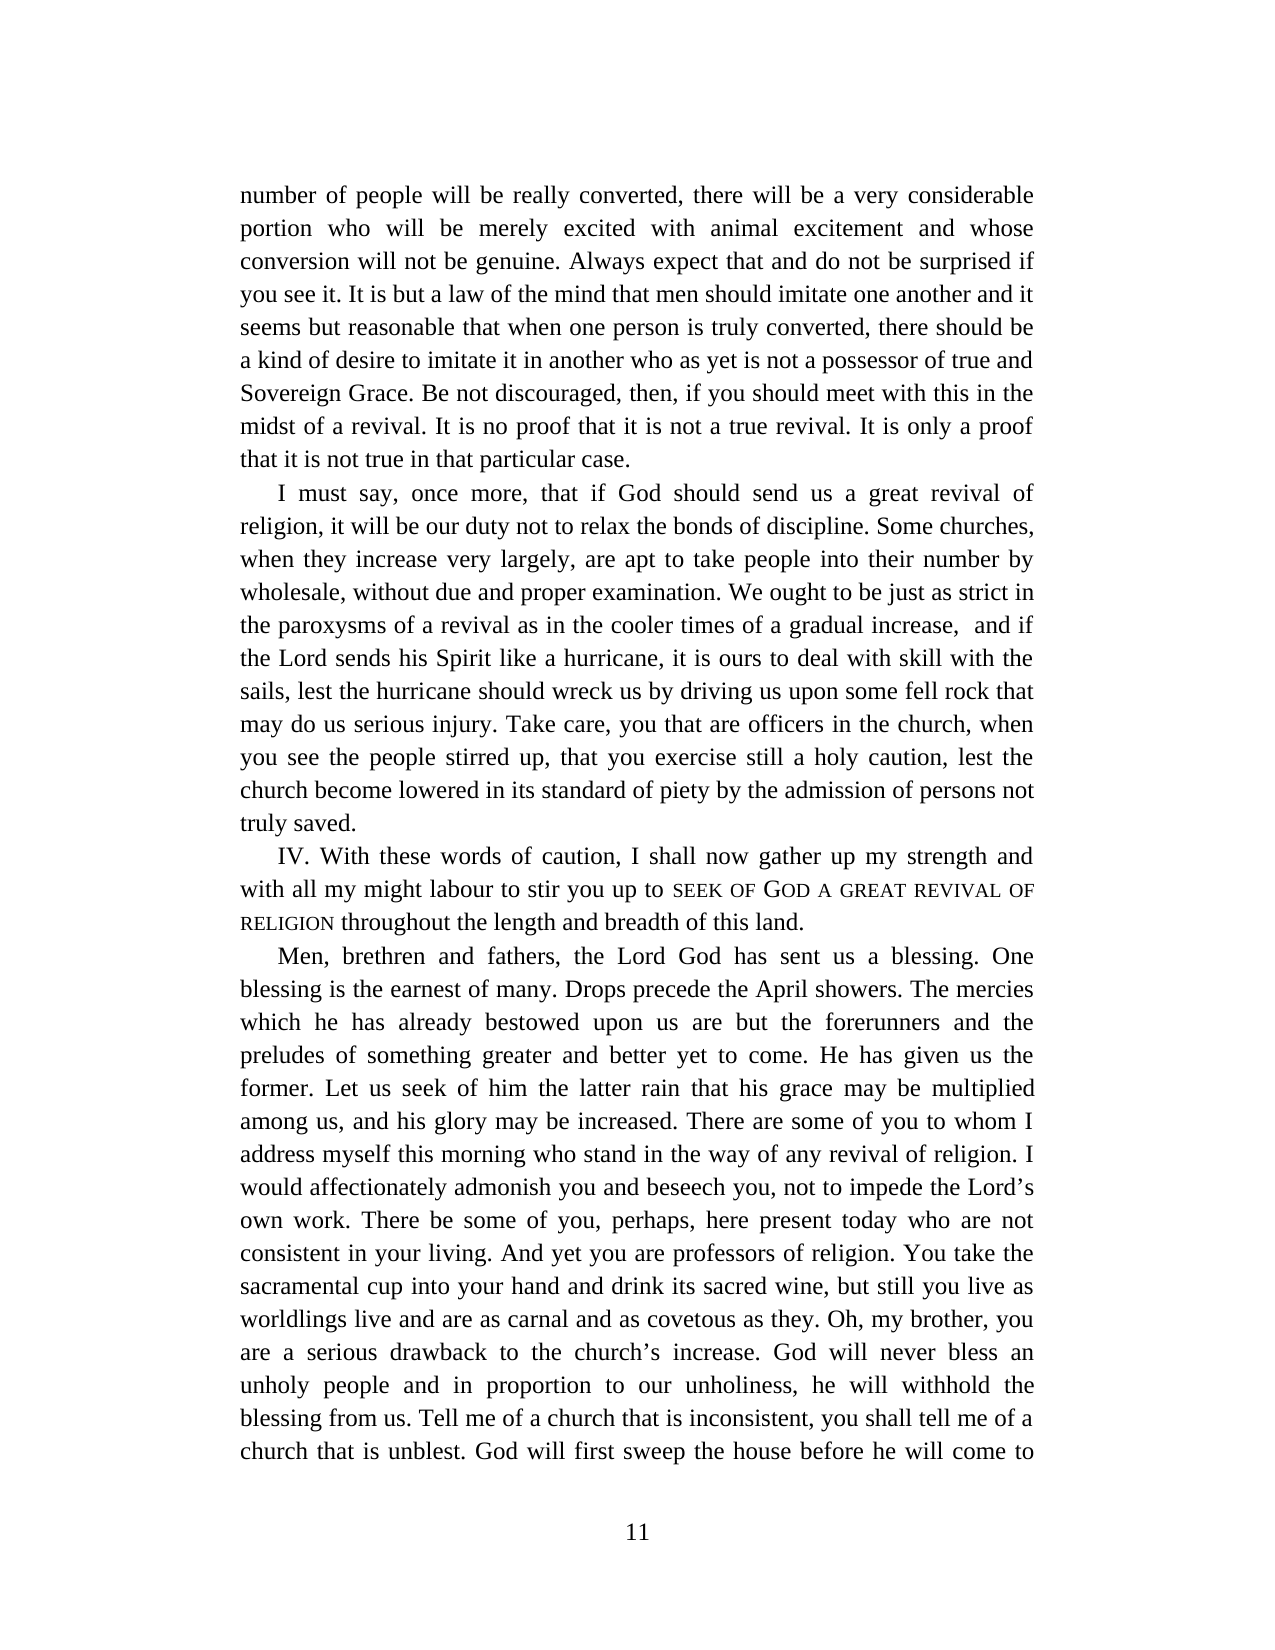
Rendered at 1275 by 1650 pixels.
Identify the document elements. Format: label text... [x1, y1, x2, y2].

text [240, 180, 1035, 473]
text IV. With these words of caution, I shall now gather up my strength and with all my might labour to stir you up to seek of God a great revival of religion throughout the length and breadth of this land. [240, 841, 1035, 936]
text I must say, once more, that if God should send us a great revival of religion, it will be our duty not to relax the bonds of discipline. Some churches, when they increase very largely, are apt to take people into their number by wholesale, without due and proper examination. We ought to be just as strict in the paroxysms of a revival as in the cooler times of a gradual increase, and if the Lord sends his Spirit like a hurricane, it is ours to deal with skill with the sails, lest the hurricane should wreck us by driving us upon some fell rock that may do us serious injury. Take care, you that are officers in the church, when you see the people stirred up, that you exercise still a holy caution, lest the church become lowered in its standard of piety by the admission of persons not truly saved. [240, 478, 1035, 837]
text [240, 941, 1035, 1465]
